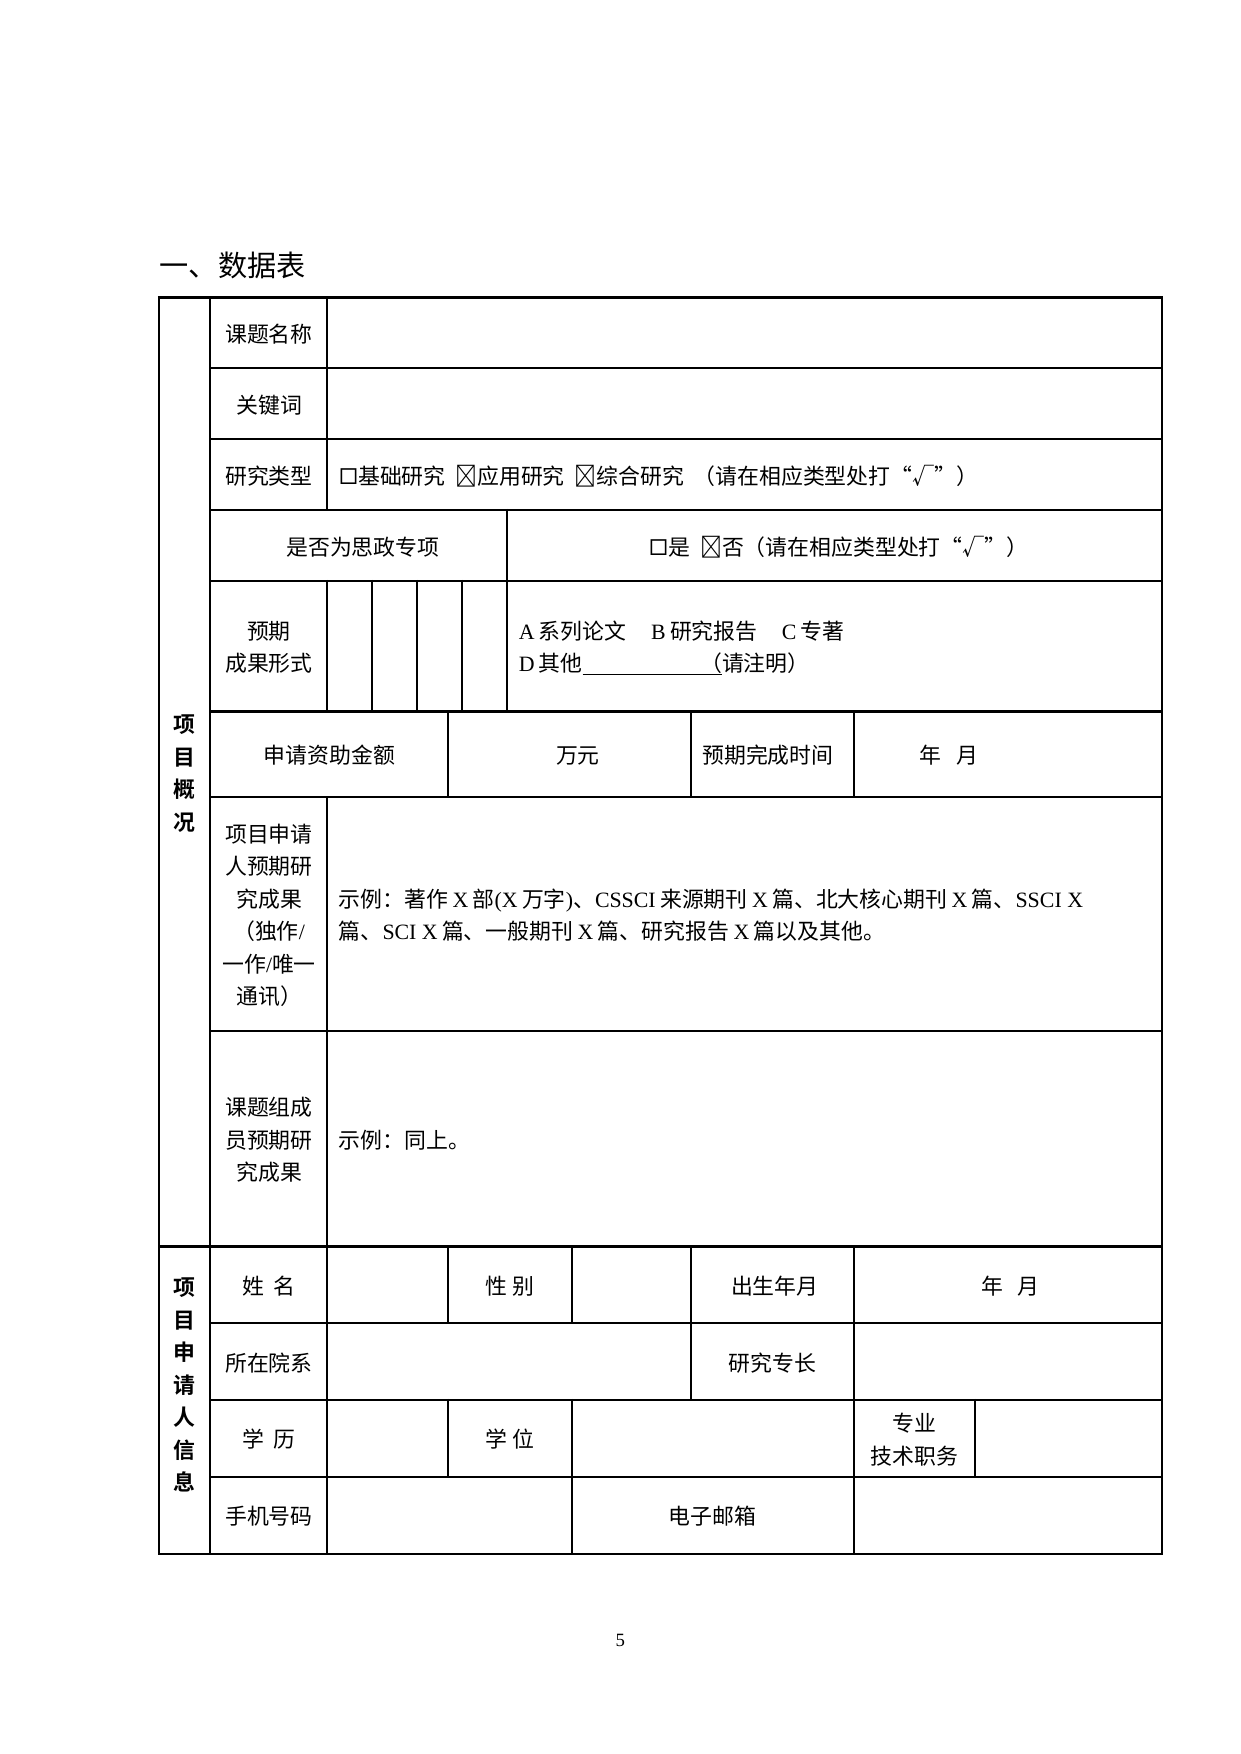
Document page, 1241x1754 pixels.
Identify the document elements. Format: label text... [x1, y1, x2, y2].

table_cell 专业 技术职务 [855, 1401, 974, 1476]
table_cell 学 历 [211, 1401, 326, 1476]
table_cell 是 否（请在相应类型处打“√”） [508, 511, 1161, 580]
table_cell 万元 [449, 713, 690, 796]
table_cell 年 月 [855, 713, 1161, 796]
table_cell 研究类型 [211, 440, 326, 509]
table_header [328, 299, 1161, 367]
table_cell 基础研究 应用研究 综合研究 （请在相应类型处打“√”） [328, 440, 1161, 509]
table_cell 姓 名 [211, 1248, 326, 1322]
table_cell 研究专长 [692, 1324, 853, 1399]
table_header 项 目 概 况 [160, 299, 209, 1245]
table_cell [855, 1324, 1161, 1399]
table_cell 年 月 [855, 1248, 1161, 1322]
table_cell [373, 582, 416, 710]
table_cell 示例：著作X部(X万字)、CSSCI来源期刊X篇、北大核心期刊X篇、SSCI X篇、SCI X篇、一般期刊X篇、研究报告X篇以及其他。 [328, 798, 1161, 1029]
table_cell 所在院系 [211, 1324, 326, 1399]
table_cell 项目申请人预期研究成果 （独作/ 一作/唯一通讯） [211, 798, 326, 1029]
table_cell A系列论文 B研究报告 C专著 D其他 （请注明） [508, 582, 1161, 710]
table_cell [855, 1478, 1161, 1552]
table_cell 电子邮箱 [573, 1478, 853, 1552]
table_cell [573, 1248, 690, 1322]
table_cell 出生年月 [692, 1248, 853, 1322]
table_header 课题名称 [211, 299, 326, 367]
table_cell [328, 1248, 447, 1322]
table_cell 项目申请 人信息 [160, 1248, 209, 1552]
table_cell [328, 582, 371, 710]
table_cell [976, 1401, 1161, 1476]
table_cell [328, 369, 1161, 438]
table_cell 课题组成员预期研究成果 [211, 1032, 326, 1245]
table_cell 示例：同上。 [328, 1032, 1161, 1245]
table_cell 预期完成时间 [692, 713, 853, 796]
table_cell 关键词 [211, 369, 326, 438]
text 一、数据表 [159, 231, 1081, 296]
table_cell 手机号码 [211, 1478, 326, 1552]
table_cell [328, 1401, 447, 1476]
table_cell [463, 582, 506, 710]
table_cell 是否为思政专项 [211, 511, 506, 580]
table_cell 学 位 [449, 1401, 571, 1476]
table_cell [573, 1401, 853, 1476]
table_cell [328, 1324, 690, 1399]
table_cell 申请资助金额 [211, 713, 447, 796]
table_cell [418, 582, 461, 710]
table_cell 性 别 [449, 1248, 571, 1322]
table_cell 预期 成果形式 [211, 582, 326, 710]
table_cell [328, 1478, 571, 1552]
